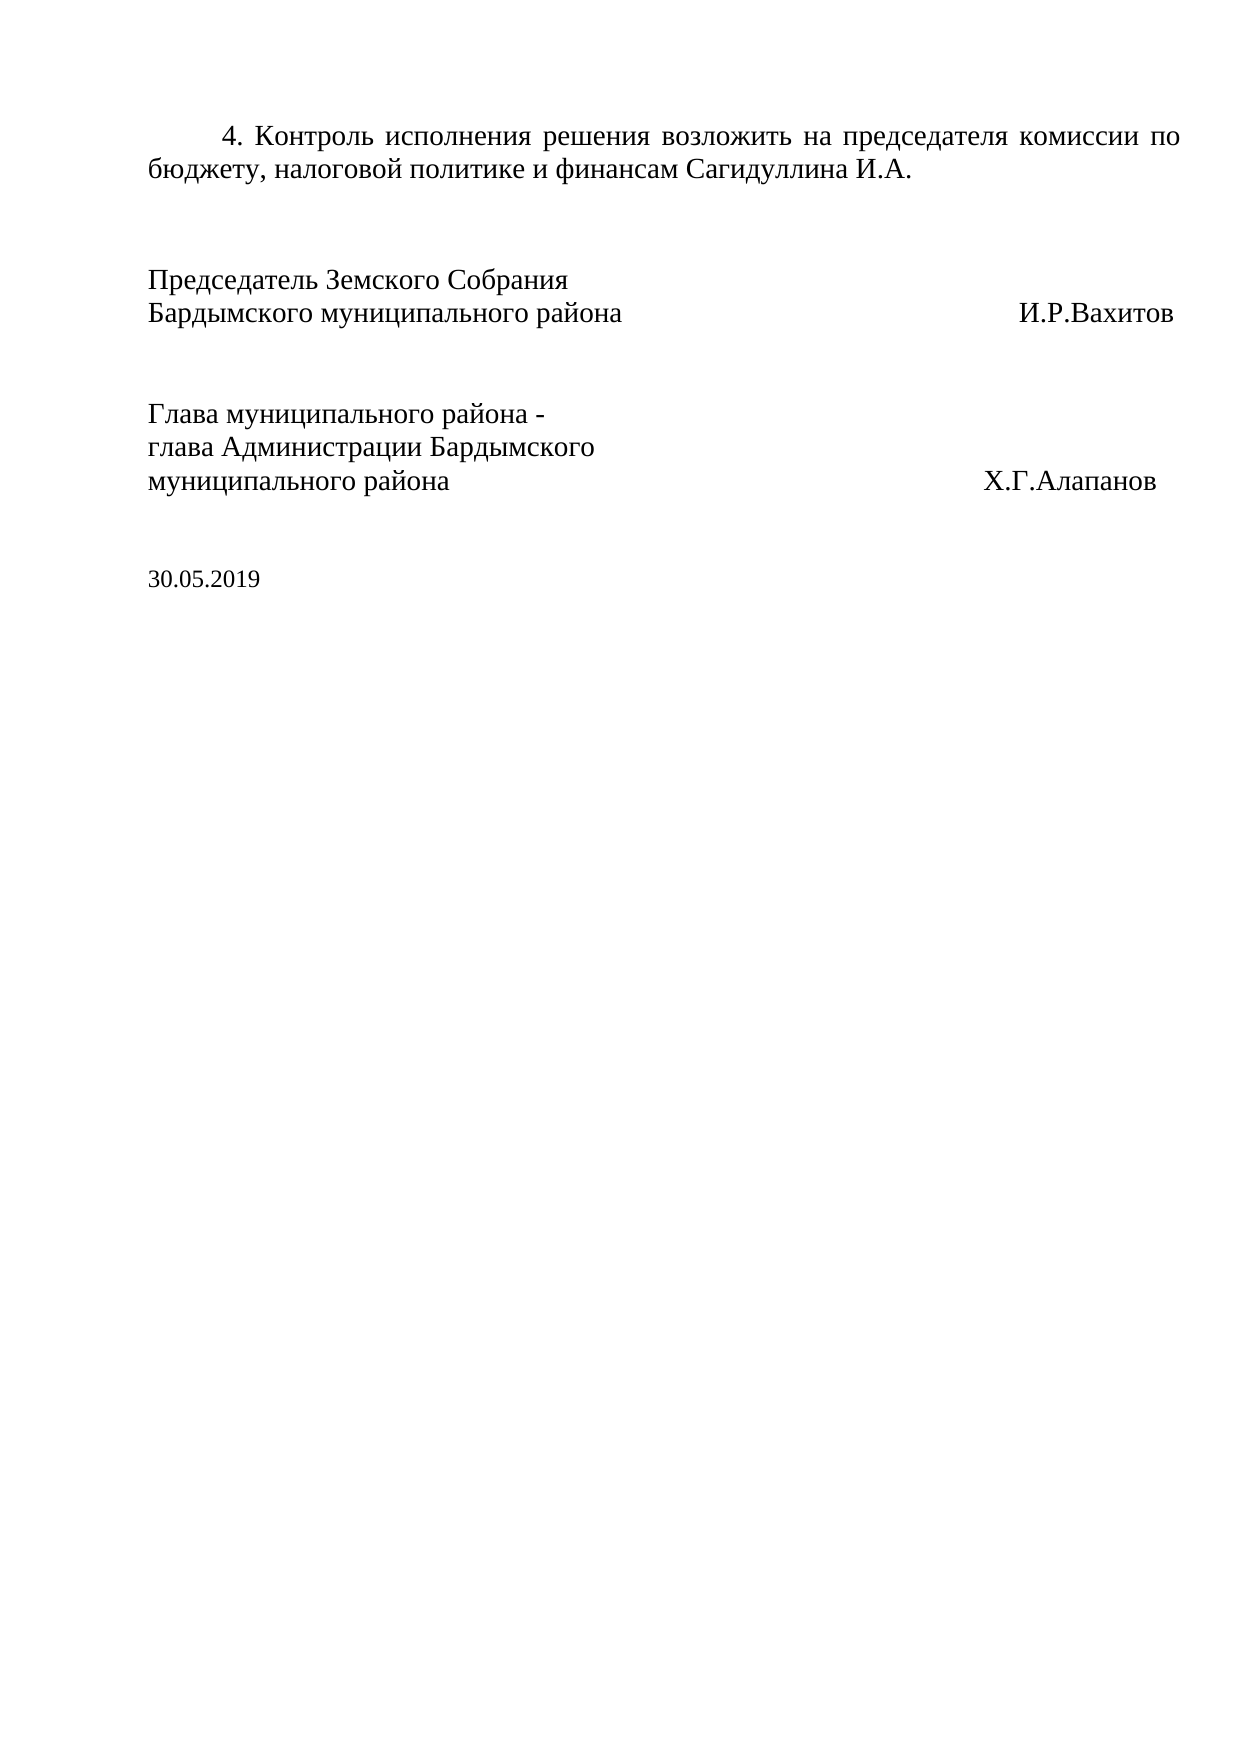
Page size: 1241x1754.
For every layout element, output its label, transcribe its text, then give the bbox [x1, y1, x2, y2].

text Председатель Земского Собрания [148, 262, 1181, 295]
text Бардымского муниципального района И.Р.Вахитов [148, 295, 1181, 329]
text муниципального района Х.Г.Алапанов [148, 463, 1181, 497]
list 4. Контроль исполнения решения возложить на председателя комиссии по бюджету, налоговой политике и финансам Сагидуллина И.А. [148, 118, 1181, 185]
text Глава муниципального района - [148, 396, 1181, 429]
text 30.05.2019 [148, 564, 1181, 592]
text глава Администрации Бардымского [148, 429, 1181, 463]
